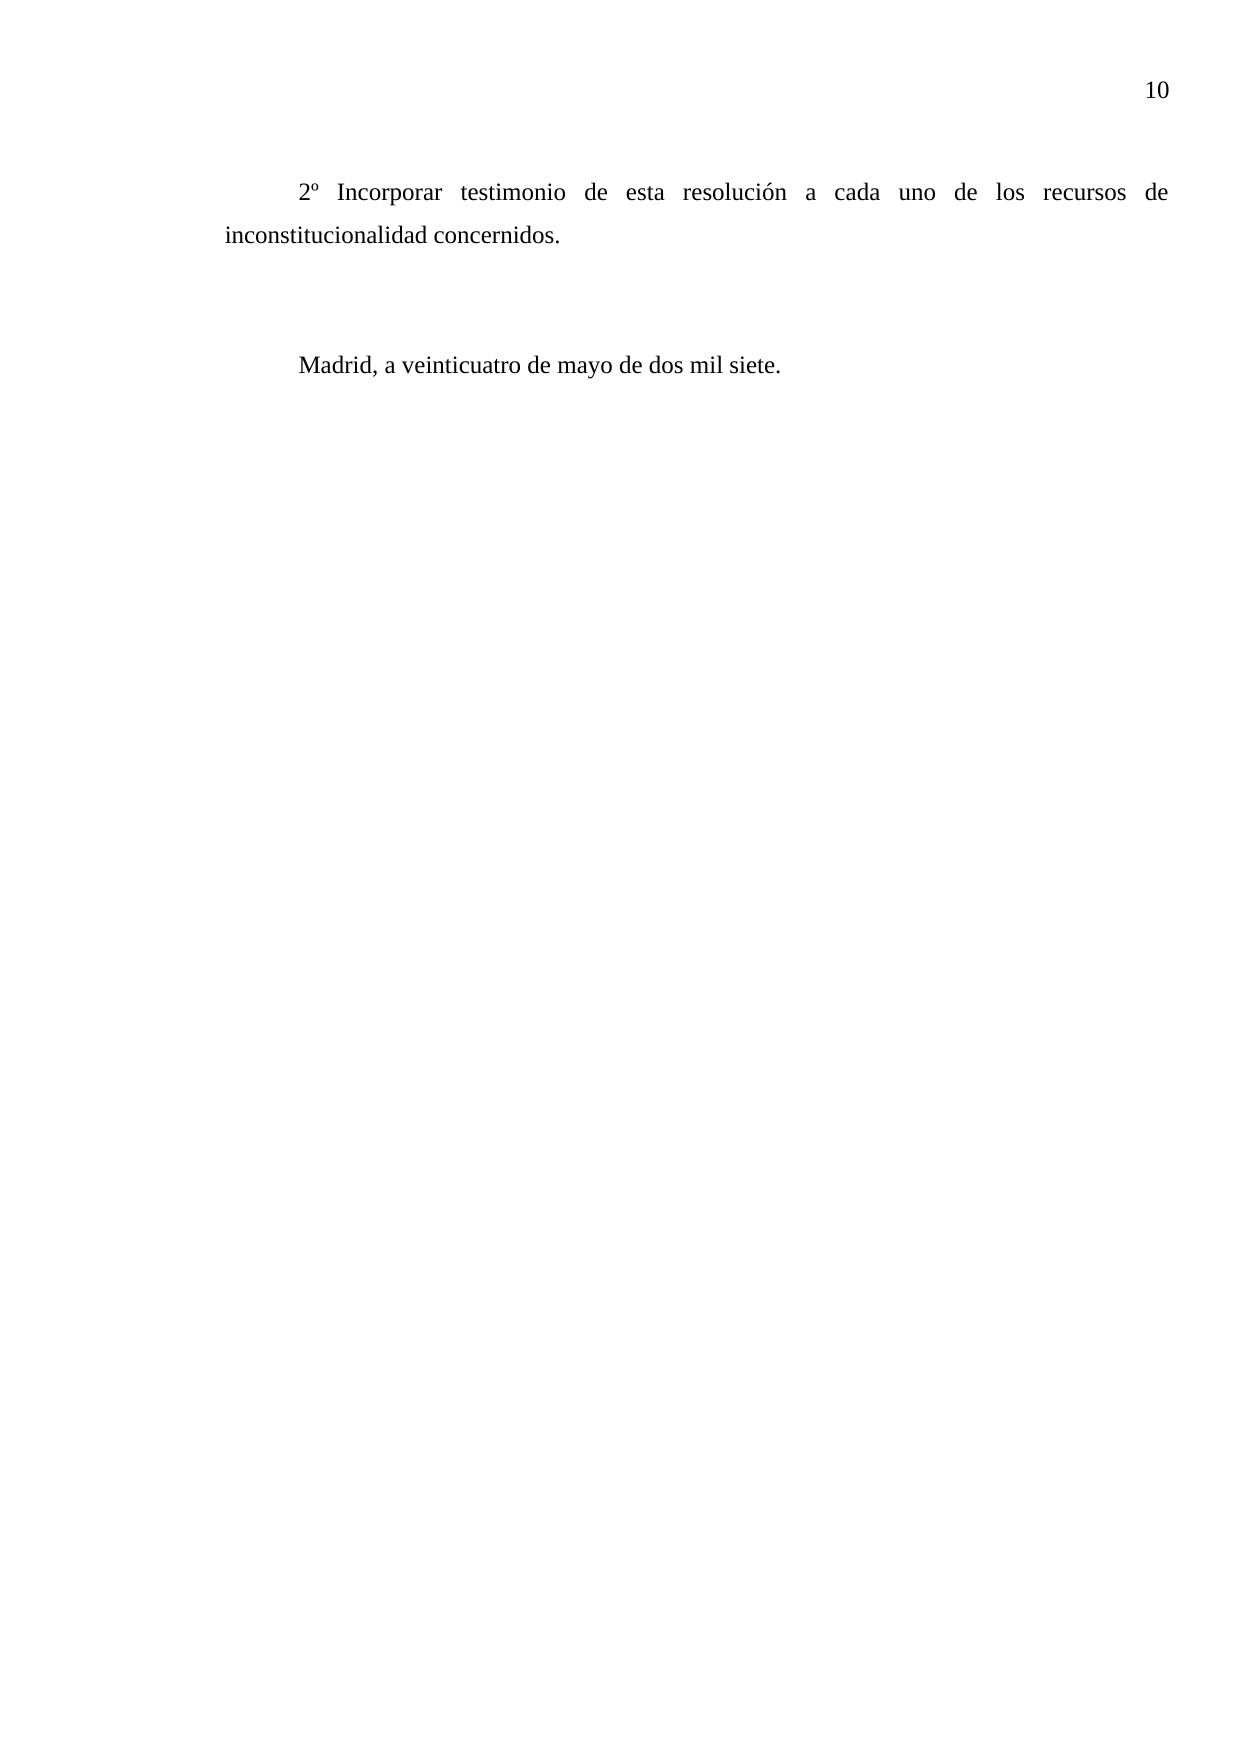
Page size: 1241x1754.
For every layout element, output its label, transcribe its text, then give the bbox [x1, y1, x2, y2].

text Madrid, a veinticuatro de mayo de dos mil siete. [224, 350, 1169, 378]
text 2º Incorporar testimonio de esta resolución a cada uno de los recursos de inconstitucionalidad concernidos. [224, 177, 1169, 249]
